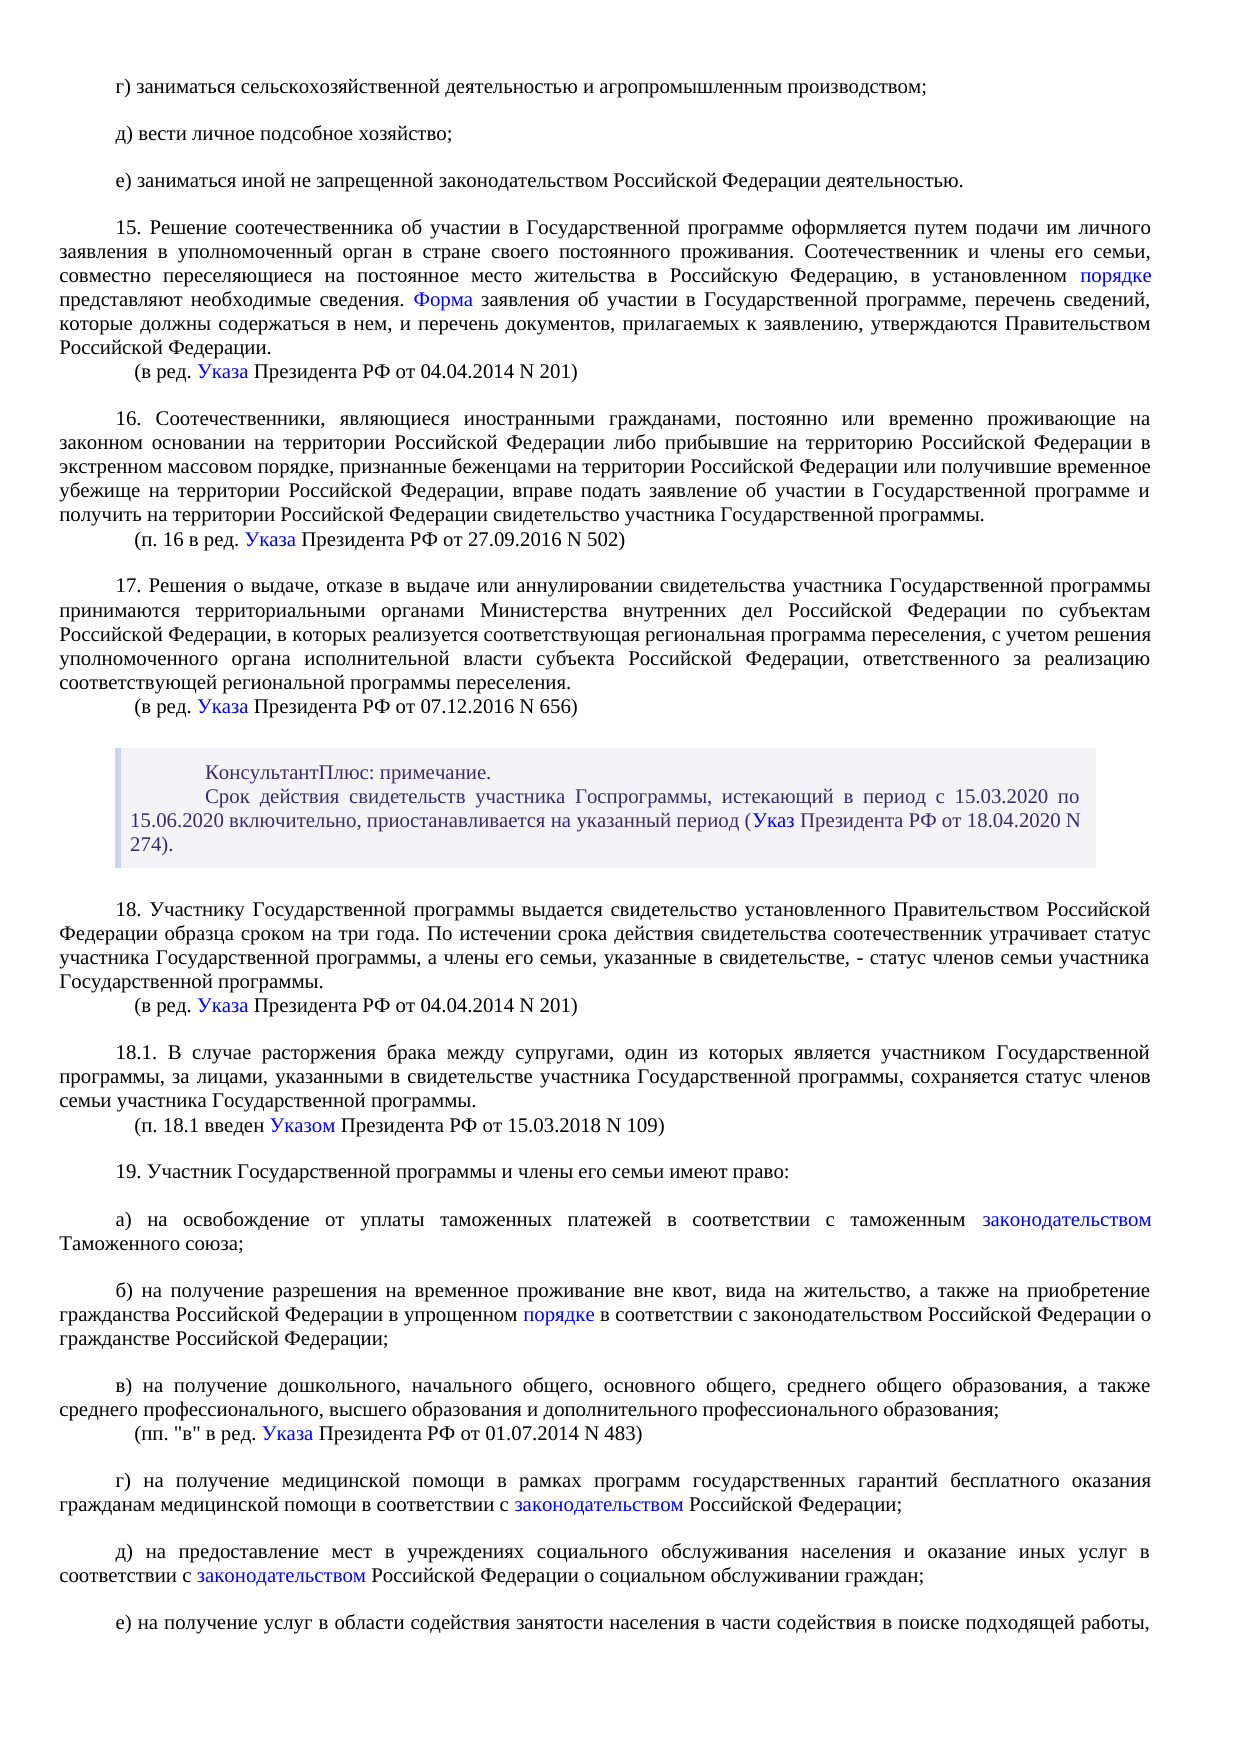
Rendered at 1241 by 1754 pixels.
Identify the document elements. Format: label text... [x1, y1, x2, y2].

text д) вести личное подсобное хозяйство; [59, 121, 1152, 145]
text 18. Участнику Государственной программы выдается свидетельство установленного Правительством Российской Федерации образца сроком на три года. По истечении срока действия свидетельства соотечественник утрачивает статус участника Государственной программы, а члены его семьи, указанные в свидетельстве, - статус членов семьи участника Государственной программы. [59, 897, 1152, 993]
text 18.1. В случае расторжения брака между супругами, один из которых является участником Государственной программы, за лицами, указанными в свидетельстве участника Государственной программы, сохраняется статус членов семьи участника Государственной программы. [59, 1040, 1152, 1112]
text (пп. "в" в ред. Указа Президента РФ от 01.07.2014 N 483) [59, 1421, 1152, 1445]
text 17. Решения о выдаче, отказе в выдаче или аннулировании свидетельства участника Государственной программы принимаются территориальными органами Министерства внутренних дел Российской Федерации по субъектам Российской Федерации, в которых реализуется соответствующая региональная программа переселения, с учетом решения уполномоченного органа исполнительной власти субъекта Российской Федерации, ответственного за реализацию соответствующей региональной программы переселения. [59, 573, 1152, 694]
text (п. 16 в ред. Указа Президента РФ от 27.09.2016 N 502) [59, 526, 1152, 551]
text д) на предоставление мест в учреждениях социального обслуживания населения и оказание иных услуг в соответствии с законодательством Российской Федерации о социальном обслуживании граждан; [59, 1539, 1152, 1587]
table_header КонсультантПлюс: примечание. Срок действия свидетельств участника Госпрограммы, истекающий в период с 15.03.2020 по 15.06.2020 включительно, приостанавливается на указанный период (Указ Президента РФ от 18.04.2020 N 274). [121, 748, 1090, 868]
text г) на получение медицинской помощи в рамках программ государственных гарантий бесплатного оказания гражданам медицинской помощи в соответствии с законодательством Российской Федерации; [59, 1468, 1152, 1516]
text (в ред. Указа Президента РФ от 07.12.2016 N 656) [59, 694, 1152, 718]
text г) заниматься сельскохозяйственной деятельностью и агропромышленным производством; [59, 74, 1152, 98]
text 15. Решение соотечественника об участии в Государственной программе оформляется путем подачи им личного заявления в уполномоченный орган в стране своего постоянного проживания. Соотечественник и члены его семьи, совместно переселяющиеся на постоянное место жительства в Российскую Федерацию, в установленном порядке представляют необходимые сведения. Форма заявления об участии в Государственной программе, перечень сведений, которые должны содержаться в нем, и перечень документов, прилагаемых к заявлению, утверждаются Правительством Российской Федерации. [59, 215, 1152, 359]
text б) на получение разрешения на временное проживание вне квот, вида на жительство, а также на приобретение гражданства Российской Федерации в упрощенном порядке в соответствии с законодательством Российской Федерации о гражданстве Российской Федерации; [59, 1277, 1152, 1350]
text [59, 1610, 1152, 1634]
text 16. Соотечественники, являющиеся иностранными гражданами, постоянно или временно проживающие на законном основании на территории Российской Федерации либо прибывшие на территорию Российской Федерации в экстренном массовом порядке, признанные беженцами на территории Российской Федерации или получившие временное убежище на территории Российской Федерации, вправе подать заявление об участии в Государственной программе и получить на территории Российской Федерации свидетельство участника Государственной программы. [59, 406, 1152, 526]
text в) на получение дошкольного, начального общего, основного общего, среднего общего образования, а также среднего профессионального, высшего образования и дополнительного профессионального образования; [59, 1373, 1152, 1421]
text е) заниматься иной не запрещенной законодательством Российской Федерации деятельностью. [59, 168, 1152, 192]
text (п. 18.1 введен Указом Президента РФ от 15.03.2018 N 109) [59, 1112, 1152, 1137]
text (в ред. Указа Президента РФ от 04.04.2014 N 201) [59, 993, 1152, 1017]
text (в ред. Указа Президента РФ от 04.04.2014 N 201) [59, 359, 1152, 383]
text а) на освобождение от уплаты таможенных платежей в соответствии с таможенным законодательством Таможенного союза; [59, 1206, 1152, 1254]
text 19. Участник Государственной программы и члены его семьи имеют право: [59, 1159, 1152, 1183]
